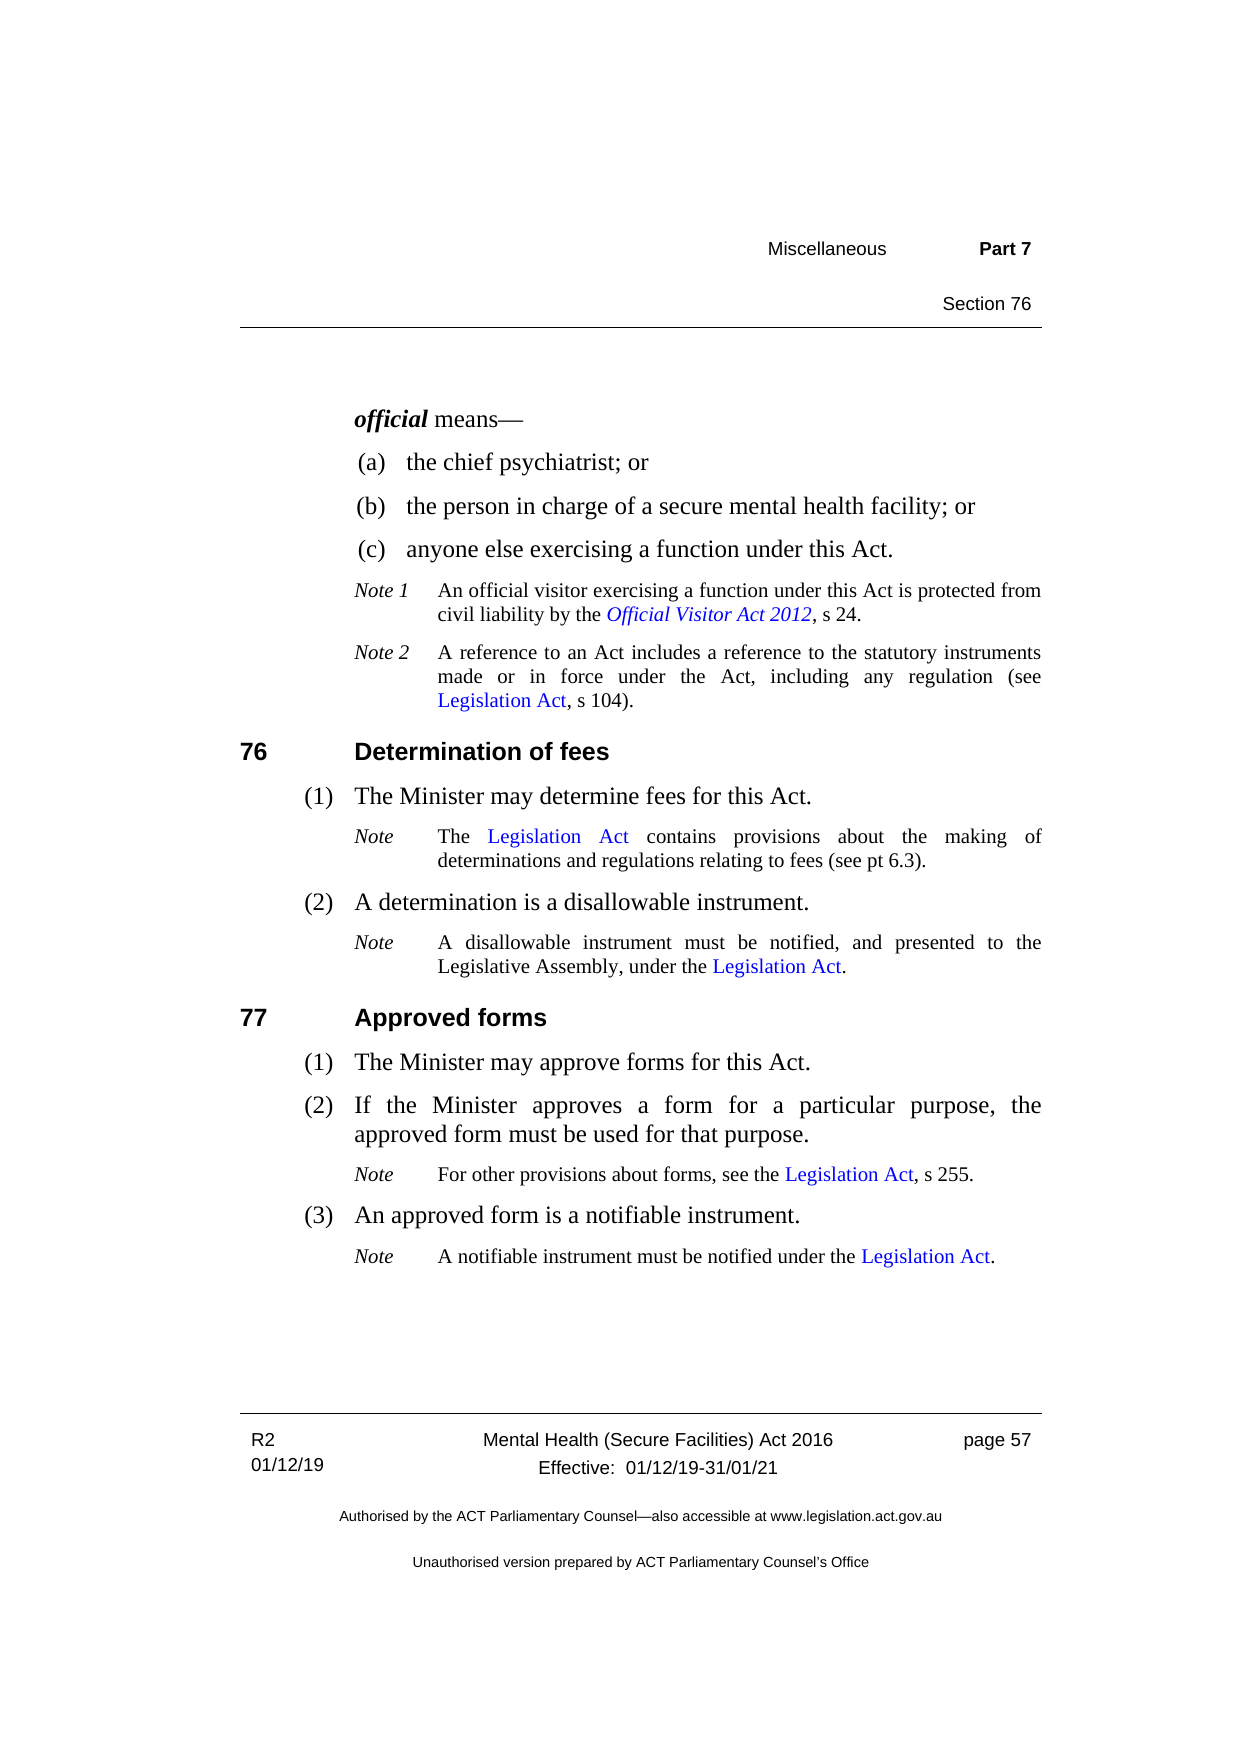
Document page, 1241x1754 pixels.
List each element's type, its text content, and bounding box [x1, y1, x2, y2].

text (2) A determination is a disallowable instrument. [239, 887, 1042, 916]
list official means— [354, 404, 1042, 433]
text (1) The Minister may determine fees for this Act. [239, 781, 1042, 809]
text (b) the person in charge of a secure mental health facility; or [239, 491, 1042, 519]
text 77 Approved forms [239, 1003, 1042, 1032]
text 76 Determination of fees [239, 737, 1042, 766]
text Note A disallowable instrument must be notified, and presented to the Legislative Assembly, under the Legislation Act. [354, 930, 1042, 978]
text (3) An approved form is a notifiable instrument. [239, 1201, 1042, 1229]
text (c) anyone else exercising a function under this Act. [239, 534, 1042, 563]
text (2) If the Minister approves a form for a particular purpose, the approved form must be used for that purpose. [239, 1090, 1042, 1147]
text Note A notifiable instrument must be notified under the Legislation Act. [354, 1244, 1042, 1268]
text (1) The Minister may approve forms for this Act. [239, 1047, 1042, 1075]
text Note For other provisions about forms, see the Legislation Act, s 255. [354, 1162, 1042, 1186]
text Note The Legislation Act contains provisions about the making of determinations and regulations relating to fees (see pt 6.3). [354, 824, 1042, 872]
text Note 2 A reference to an Act includes a reference to the statutory instruments made or in force under the Act, including any regulation (see Legislation Act, s 104). [354, 640, 1042, 712]
text (a) the chief psychiatrist; or [239, 447, 1042, 476]
text Note 1 An official visitor exercising a function under this Act is protected from civil liability by the Official Visitor Act 2012, s 24. [354, 577, 1042, 626]
